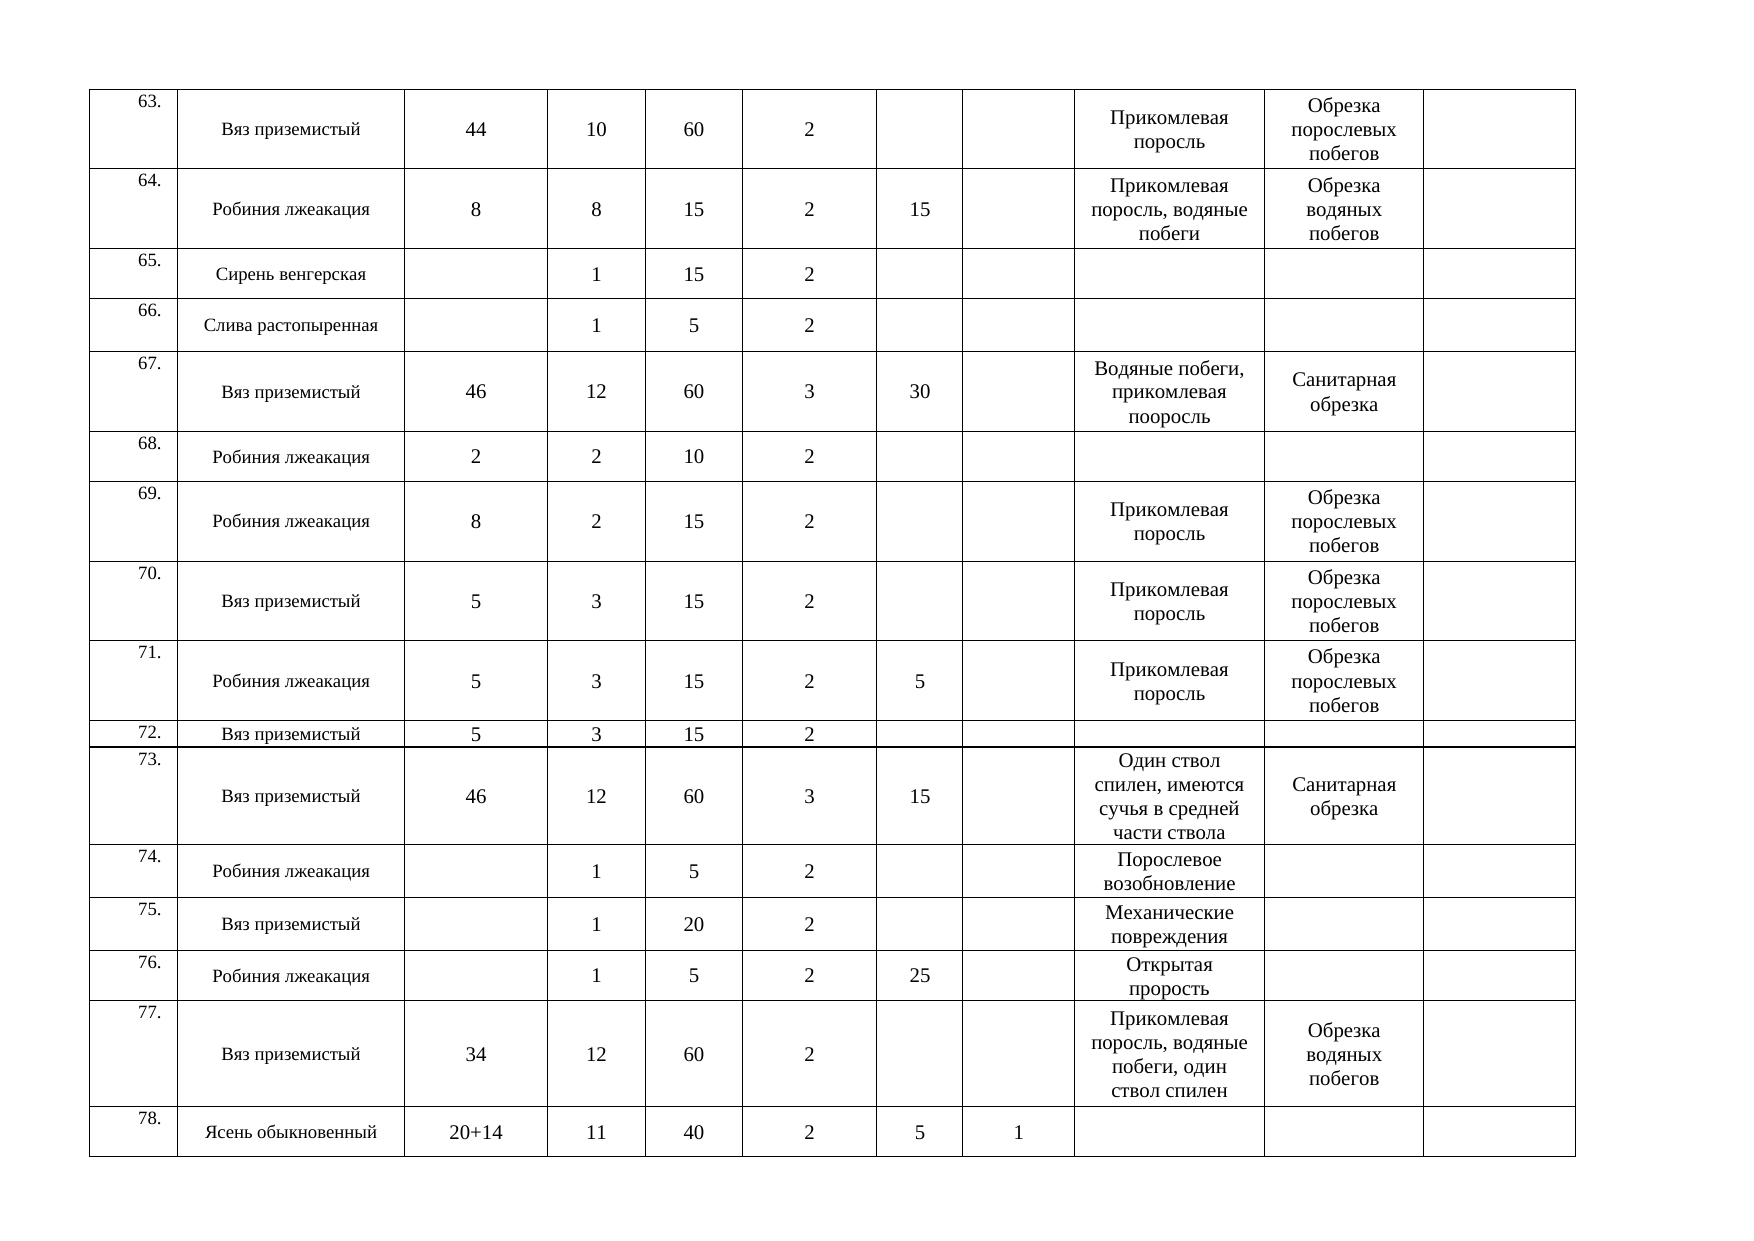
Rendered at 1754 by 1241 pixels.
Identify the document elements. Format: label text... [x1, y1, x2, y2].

table_cell Вяз приземистый [178, 1001, 404, 1106]
table_cell 5 [646, 845, 742, 897]
table_cell [1424, 249, 1575, 298]
table_cell Вяз приземистый [178, 721, 404, 746]
table_cell 11 [548, 1107, 645, 1156]
table_cell 25 [877, 951, 962, 1000]
table_cell 44 [405, 90, 547, 168]
table_cell [1265, 1107, 1423, 1156]
table_cell 46 [405, 748, 547, 844]
table_cell [877, 299, 962, 351]
table_cell [1424, 898, 1575, 950]
table_cell [90, 951, 177, 1000]
table_cell Робиния лжеакация [178, 432, 404, 481]
table_cell [90, 352, 177, 431]
table_cell [1265, 249, 1423, 298]
table_cell [963, 721, 1074, 746]
table_cell [1424, 845, 1575, 897]
table_cell Робиния лжеакация [178, 482, 404, 561]
table_cell [963, 432, 1074, 481]
table_cell Вяз приземистый [178, 748, 404, 844]
table_cell 5 [405, 721, 547, 746]
table_cell Обрезка порослевых побегов [1265, 482, 1423, 561]
table_cell 15 [646, 721, 742, 746]
table_cell 5 [646, 951, 742, 1000]
table_cell [1075, 721, 1264, 746]
table_cell [1075, 299, 1264, 351]
table_cell Робиния лжеакация [178, 641, 404, 720]
table_cell 2 [548, 432, 645, 481]
table_cell Прикомлевая поросль [1075, 90, 1264, 168]
table_cell [1424, 352, 1575, 431]
table_cell Прикомлевая поросль [1075, 641, 1264, 720]
table_cell 3 [548, 641, 645, 720]
table_cell [90, 299, 177, 351]
table_cell 60 [646, 748, 742, 844]
table_cell 1 [548, 845, 645, 897]
table_cell 8 [548, 169, 645, 248]
table_cell 5 [405, 641, 547, 720]
table_cell 1 [548, 898, 645, 950]
table_cell Робиния лжеакация [178, 169, 404, 248]
table_cell [963, 951, 1074, 1000]
table_cell [1424, 482, 1575, 561]
table_cell 3 [743, 352, 876, 431]
table_cell 2 [743, 90, 876, 168]
table_cell [90, 845, 177, 897]
table_cell [90, 432, 177, 481]
table_cell 60 [646, 90, 742, 168]
table_cell [1424, 721, 1575, 746]
table_cell 12 [548, 748, 645, 844]
table_cell 1 [963, 1107, 1074, 1156]
table_cell [877, 721, 962, 746]
table_cell 60 [646, 1001, 742, 1106]
table_cell Механические повреждения [1075, 898, 1264, 950]
table_cell [877, 562, 962, 640]
table_cell [90, 748, 177, 844]
table_cell Водяные побеги, прикомлевая пооросль [1075, 352, 1264, 431]
table_cell 15 [877, 748, 962, 844]
table_cell Санитарная обрезка [1265, 352, 1423, 431]
table_cell [963, 845, 1074, 897]
table_cell [1424, 951, 1575, 1000]
table_cell 15 [646, 482, 742, 561]
table_cell [90, 898, 177, 950]
table_cell 34 [405, 1001, 547, 1106]
table_cell Прикомлевая поросль [1075, 482, 1264, 561]
table_cell 2 [743, 845, 876, 897]
table_cell Вяз приземистый [178, 90, 404, 168]
table_cell [963, 748, 1074, 844]
table_cell [90, 562, 177, 640]
table_cell 15 [646, 641, 742, 720]
table_cell [963, 641, 1074, 720]
table_cell 5 [877, 641, 962, 720]
table_cell 10 [548, 90, 645, 168]
table_cell [877, 432, 962, 481]
table_cell [877, 90, 962, 168]
table_cell 1 [548, 299, 645, 351]
table_cell Вяз приземистый [178, 898, 404, 950]
table_cell 3 [548, 721, 645, 746]
table_cell [405, 951, 547, 1000]
table_cell Ясень обыкновенный [178, 1107, 404, 1156]
table_cell [90, 1001, 177, 1106]
table_cell [963, 898, 1074, 950]
table_cell 2 [743, 299, 876, 351]
table_cell [963, 249, 1074, 298]
table_cell 15 [646, 249, 742, 298]
table_cell [1265, 898, 1423, 950]
table_cell 2 [743, 432, 876, 481]
table_cell 2 [743, 721, 876, 746]
table_cell [963, 1001, 1074, 1106]
table_cell [1424, 90, 1575, 168]
table_cell [90, 90, 177, 168]
table_cell Один ствол спилен, имеются сучья в средней части ствола [1075, 748, 1264, 844]
table_cell Вяз приземистый [178, 562, 404, 640]
table_cell Робиния лжеакация [178, 951, 404, 1000]
table_cell Прикомлевая поросль [1075, 562, 1264, 640]
table_cell 12 [548, 352, 645, 431]
table_cell [1265, 845, 1423, 897]
table_cell [1075, 1107, 1264, 1156]
table_cell 3 [743, 748, 876, 844]
table_cell [877, 898, 962, 950]
table_cell [877, 1001, 962, 1106]
table_cell [963, 299, 1074, 351]
table_cell Обрезка порослевых побегов [1265, 562, 1423, 640]
table_cell [1424, 299, 1575, 351]
table_cell 2 [743, 562, 876, 640]
table_cell 60 [646, 352, 742, 431]
table_cell 2 [743, 898, 876, 950]
table_cell [1265, 432, 1423, 481]
table_cell 15 [646, 562, 742, 640]
table_cell 3 [548, 562, 645, 640]
table_cell [1265, 299, 1423, 351]
table_cell 1 [548, 951, 645, 1000]
table_cell 20 [646, 898, 742, 950]
table_cell [963, 90, 1074, 168]
table_cell 1 [548, 249, 645, 298]
table_cell 2 [548, 482, 645, 561]
table_cell [405, 249, 547, 298]
table_cell [1075, 432, 1264, 481]
table_cell Робиния лжеакация [178, 845, 404, 897]
table_cell [963, 482, 1074, 561]
table_cell [1424, 1107, 1575, 1156]
table_cell [1424, 748, 1575, 844]
table_cell 46 [405, 352, 547, 431]
table_cell [1075, 249, 1264, 298]
table_cell Прикомлевая поросль, водяные побеги [1075, 169, 1264, 248]
table_cell [405, 299, 547, 351]
table_cell [1265, 951, 1423, 1000]
table_cell [1424, 169, 1575, 248]
table_cell [1424, 562, 1575, 640]
table_cell 5 [646, 299, 742, 351]
table_cell [90, 1107, 177, 1156]
table_cell 2 [743, 249, 876, 298]
table_cell 5 [877, 1107, 962, 1156]
table_cell [1424, 1001, 1575, 1106]
table_cell [877, 482, 962, 561]
table_cell [963, 352, 1074, 431]
table_cell 2 [405, 432, 547, 481]
table_cell 10 [646, 432, 742, 481]
table_cell 8 [405, 482, 547, 561]
table_cell 2 [743, 1001, 876, 1106]
table_cell [90, 249, 177, 298]
table_cell 40 [646, 1107, 742, 1156]
table_cell Открытая прорость [1075, 951, 1264, 1000]
table_cell [90, 482, 177, 561]
table_cell Санитарная обрезка [1265, 748, 1423, 844]
table_cell Обрезка порослевых побегов [1265, 90, 1423, 168]
table_cell 2 [743, 641, 876, 720]
table_cell [1265, 721, 1423, 746]
table_cell Прикомлевая поросль, водяные побеги, один ствол спилен [1075, 1001, 1264, 1106]
table_cell 2 [743, 482, 876, 561]
table_cell [963, 169, 1074, 248]
table_cell [405, 845, 547, 897]
table_cell [1424, 641, 1575, 720]
table_cell [1424, 432, 1575, 481]
table_cell Слива растопыренная [178, 299, 404, 351]
table_cell Вяз приземистый [178, 352, 404, 431]
table_cell [877, 845, 962, 897]
table_cell 15 [646, 169, 742, 248]
table_cell 2 [743, 951, 876, 1000]
table_cell Обрезка водяных побегов [1265, 1001, 1423, 1106]
table_cell [90, 169, 177, 248]
table_cell [90, 721, 177, 746]
table_cell 15 [877, 169, 962, 248]
table_cell 30 [877, 352, 962, 431]
table_cell 5 [405, 562, 547, 640]
table_cell Порослевое возобновление [1075, 845, 1264, 897]
table_cell 2 [743, 1107, 876, 1156]
table_cell 12 [548, 1001, 645, 1106]
table_cell Обрезка водяных побегов [1265, 169, 1423, 248]
table_cell [405, 898, 547, 950]
table_cell [90, 641, 177, 720]
table_cell Сирень венгерская [178, 249, 404, 298]
table_cell 2 [743, 169, 876, 248]
table_cell [877, 249, 962, 298]
table_cell [963, 562, 1074, 640]
table_cell 20+14 [405, 1107, 547, 1156]
table_cell Обрезка порослевых побегов [1265, 641, 1423, 720]
table_cell 8 [405, 169, 547, 248]
